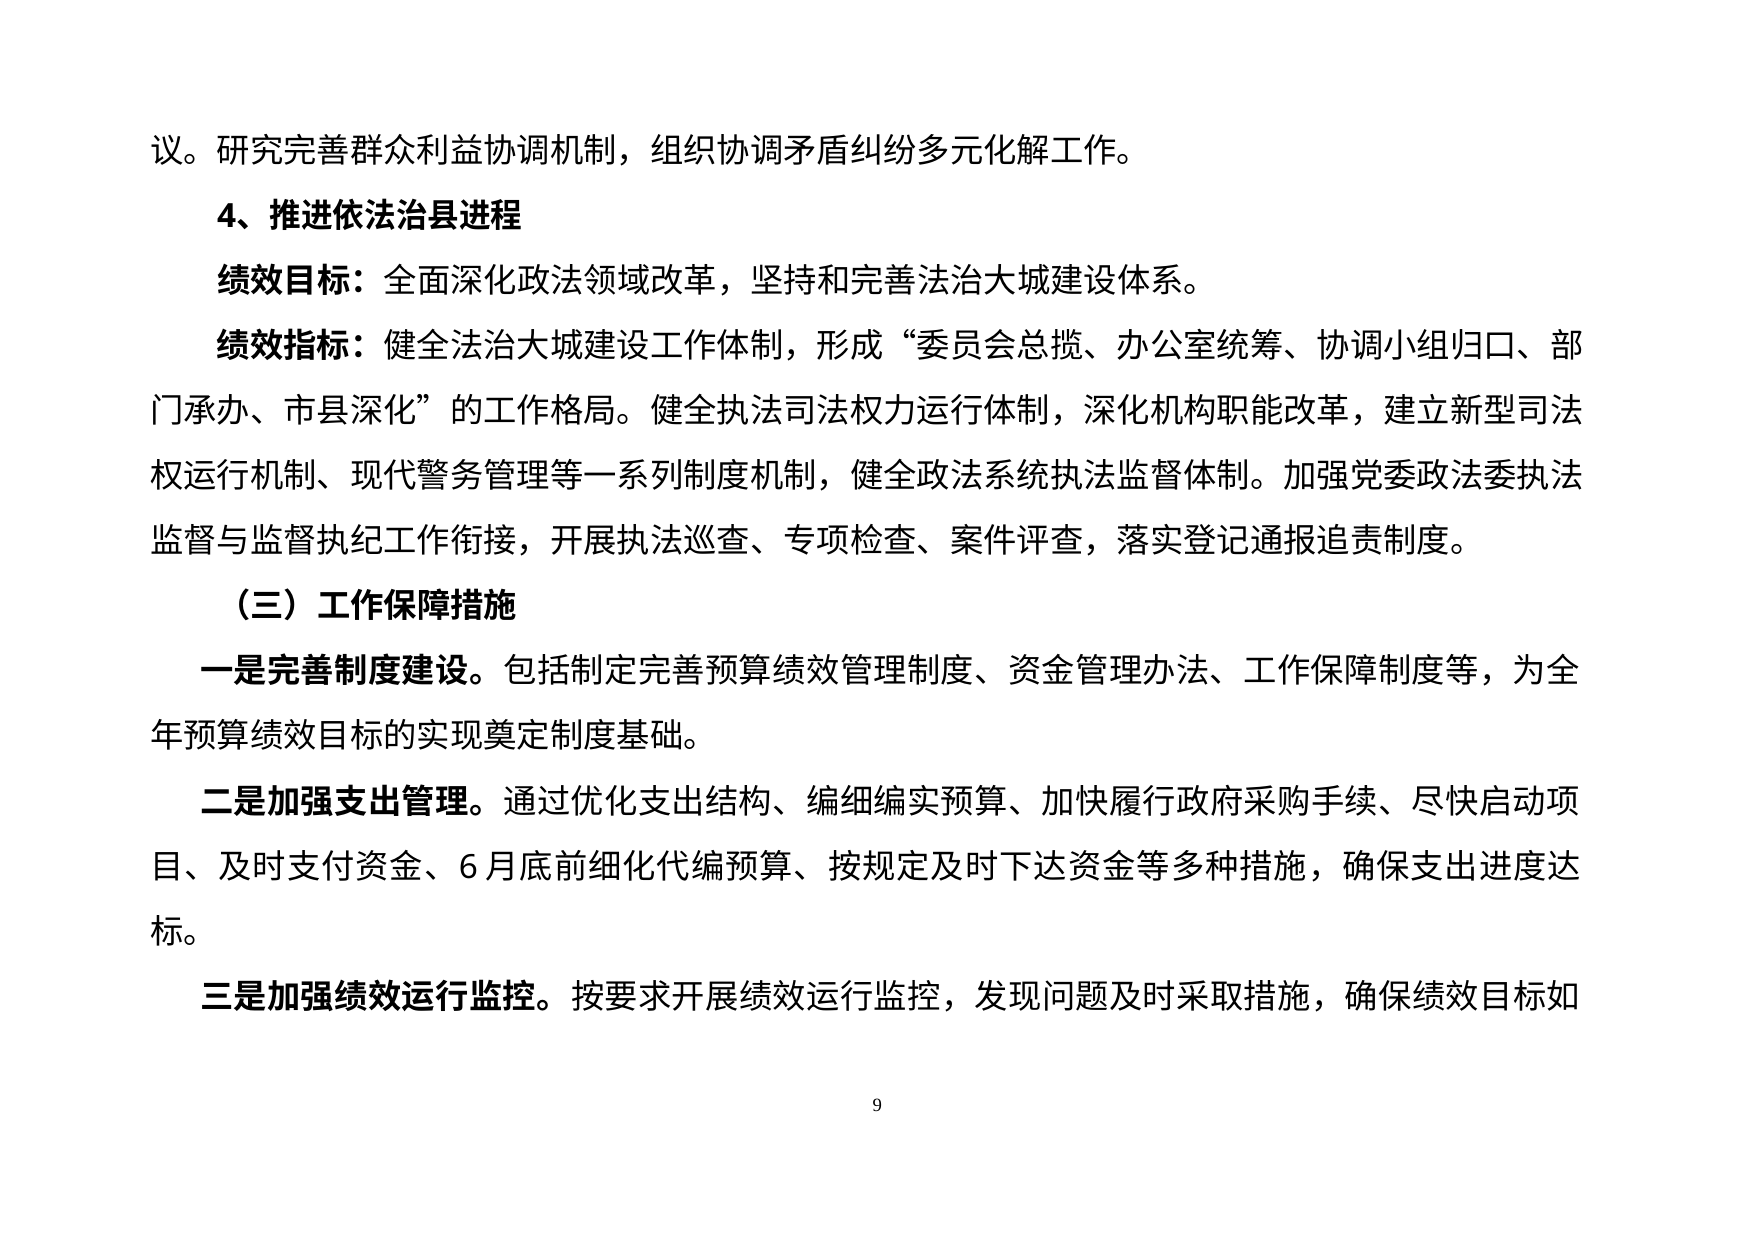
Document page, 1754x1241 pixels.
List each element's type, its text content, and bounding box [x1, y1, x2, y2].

text 一是完善制度建设。包括制定完善预算绩效管理制度、资金管理办法、工作保障制度等，为全年预算绩效目标的实现奠定制度基础。 [150, 636, 1582, 766]
text 二是加强支出管理。通过优化支出结构、编细编实预算、加快履行政府采购手续、尽快启动项目、及时支付资金、6月底前细化代编预算、按规定及时下达资金等多种措施，确保支出进度达标。 [150, 766, 1582, 961]
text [150, 115, 1604, 180]
text 4、推进依法治县进程 [150, 180, 1604, 245]
text （三）工作保障措施 [150, 570, 1604, 635]
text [150, 962, 1582, 1027]
text 绩效目标：全面深化政法领域改革，坚持和完善法治大城建设体系。 [150, 245, 1604, 310]
text 绩效指标：健全法治大城建设工作体制，形成“委员会总揽、办公室统筹、协调小组归口、部门承办、市县深化”的工作格局。健全执法司法权力运行体制，深化机构职能改革，建立新型司法权运行机制、现代警务管理等一系列制度机制，健全政法系统执法监督体制。加强党委政法委执法监督与监督执纪工作衔接，开展执法巡查、专项检查、案件评查，落实登记通报追责制度。 [150, 310, 1604, 570]
